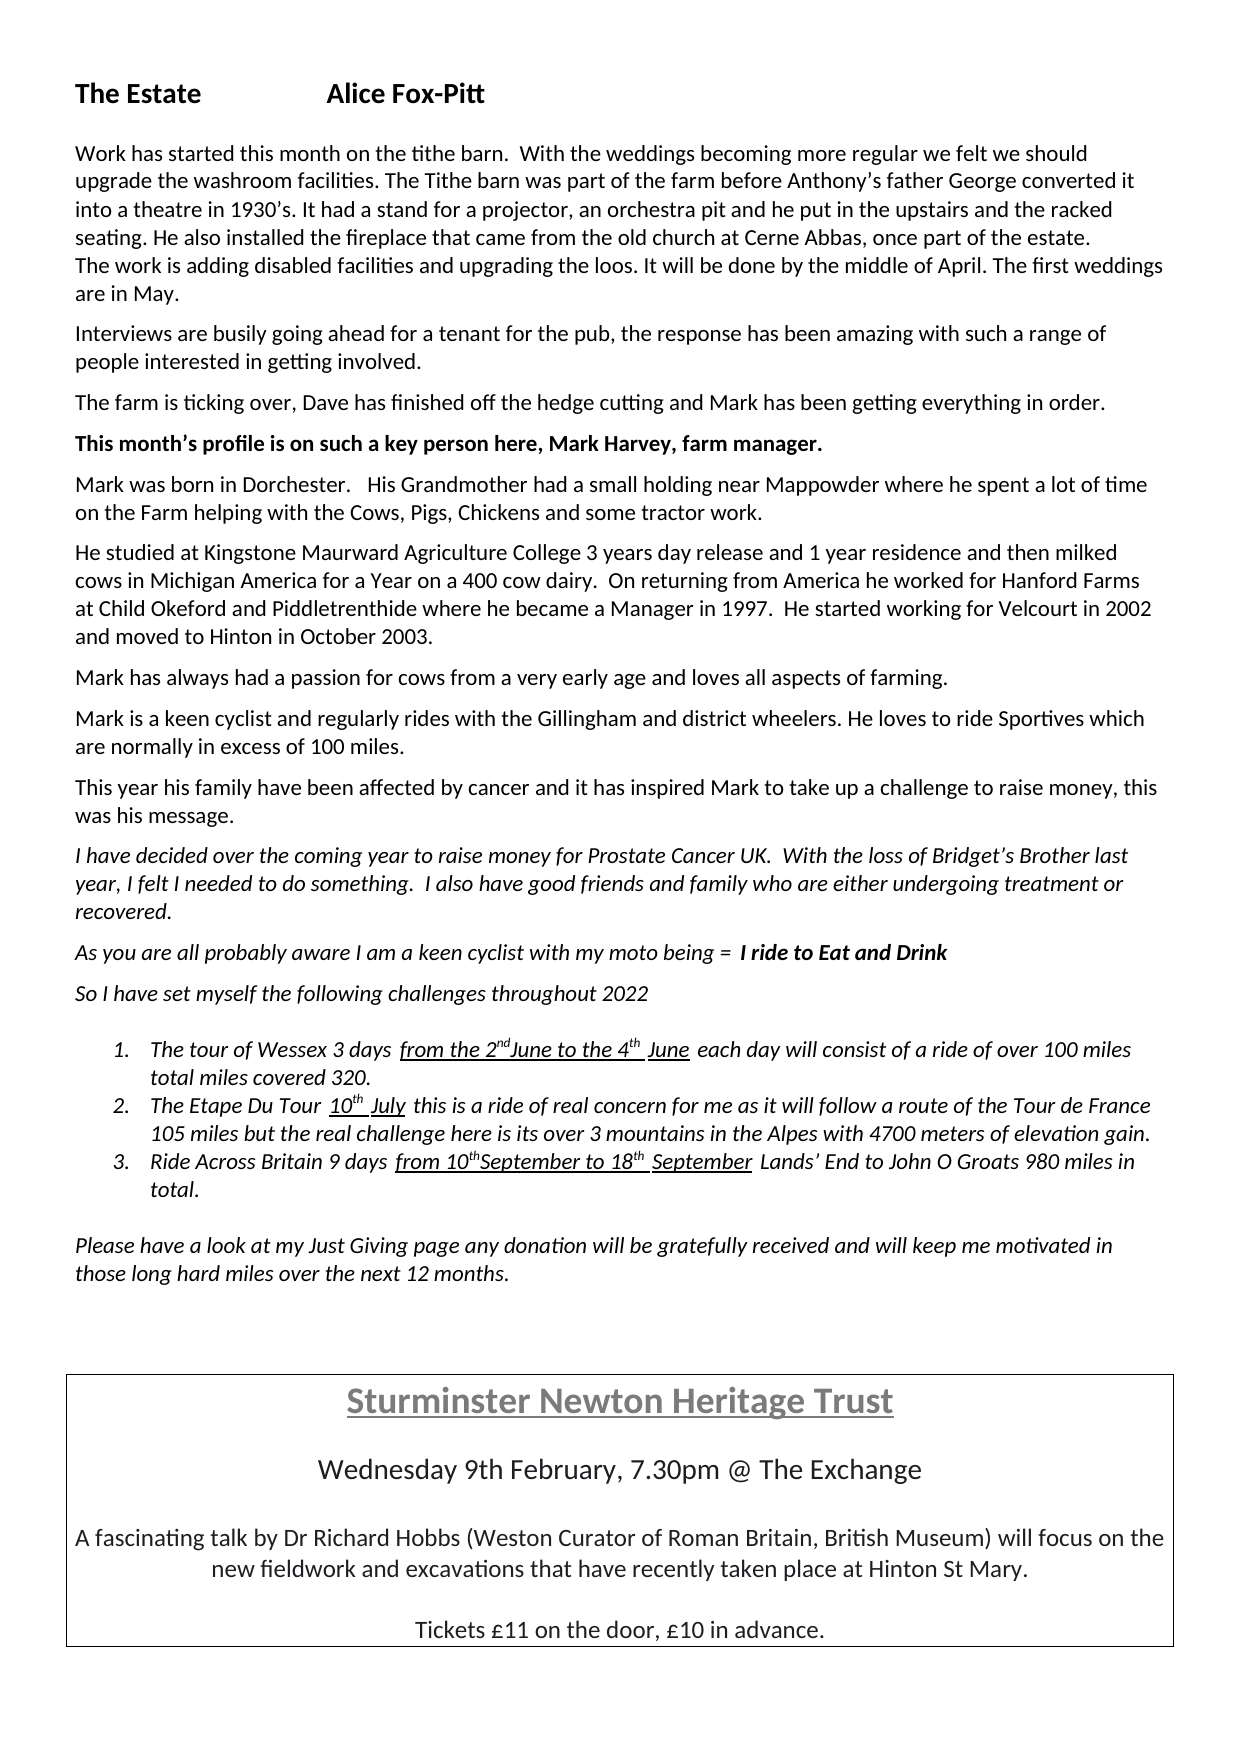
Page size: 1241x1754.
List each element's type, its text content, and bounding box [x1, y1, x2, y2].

text Mark was born in Dorchester. His Grandmother had a small holding near Mappowder where he spent a lot of time on the Farm helping with the Cows, Pigs, Chickens and some tractor work. [75, 470, 1165, 526]
text Tickets £11 on the door, £10 in advance. [67, 1611, 1173, 1646]
text Mark is a keen cyclist and regularly rides with the Gillingham and district wheelers. He loves to ride Sportives which are normally in excess of 100 miles. [75, 704, 1165, 760]
text The farm is ticking over, Dave has finished off the hedge cutting and Mark has been getting everything in order. [75, 388, 1165, 416]
list Ride Across Britain 9 days from 10thSeptember to 18th September Lands’ End to John O Groats 980 miles in total. [112, 1147, 1165, 1203]
list The Etape Du Tour 10th July this is a ride of real concern for me as it will follow a route of the Tour de France 105 miles but the real challenge here is its over 3 mountains in the Alpes with 4700 meters of elevation gain. [112, 1091, 1165, 1147]
text As you are all probably aware I am a keen cyclist with my moto being = I ride to Eat and Drink [75, 938, 1165, 966]
text A fascinating talk by Dr Richard Hobbs (Weston Curator of Roman Britain, British Museum) will focus on the new fieldwork and excavations that have recently taken place at Hinton St Mary. [75, 1522, 1165, 1583]
text This month’s profile is on such a key person here, Mark Harvey, farm manager. [75, 429, 1165, 457]
text Interviews are busily going ahead for a tenant for the pub, the response has been amazing with such a range of people interested in getting involved. [75, 319, 1165, 376]
text Wednesday 9th February, 7.30pm @ The Exchange [67, 1448, 1173, 1487]
text The work is adding disabled facilities and upgrading the loos. It will be done by the middle of April. The first weddings are in May. [75, 251, 1165, 307]
text Please have a look at my Just Giving page any donation will be gratefully received and will keep me motivated in those long hard miles over the next 12 months. [75, 1231, 1165, 1287]
text He studied at Kingstone Maurward Agriculture College 3 years day release and 1 year residence and then milked cows in Michigan America for a Year on a 400 cow dairy. On returning from America he worked for Hanford Farms at Child Okeford and Piddletrenthide where he became a Manager in 1997. He started working for Velcourt in 2002 and moved to Hinton in October 2003. [75, 538, 1165, 651]
text Mark has always had a passion for cows from a very early age and loves all aspects of farming. [75, 663, 1165, 691]
text So I have set myself the following challenges throughout 2022 [75, 979, 1165, 1007]
text This year his family have been affected by cancer and it has inspired Mark to take up a challenge to raise money, this was his message. [75, 773, 1165, 829]
list The tour of Wessex 3 days from the 2ndJune to the 4th June each day will consist of a ride of over 100 miles total miles covered 320. [112, 1035, 1165, 1091]
text Sturminster Newton Heritage Trust [67, 1375, 1173, 1423]
text Work has started this month on the tithe barn. With the weddings becoming more regular we felt we should upgrade the washroom facilities. The Tithe barn was part of the farm before Anthony’s father George converted it into a theatre in 1930’s. It had a stand for a projector, an orchestra pit and he put in the upstairs and the racked seating. He also installed the fireplace that came from the old church at Cerne Abbas, once part of the estate. [75, 139, 1165, 251]
text The Estate Alice Fox-Pitt [75, 75, 1165, 111]
text I have decided over the coming year to raise money for Prostate Cancer UK. With the loss of Bridget’s Brother last year, I felt I needed to do something. I also have good friends and family who are either undergoing treatment or recovered. [75, 841, 1165, 926]
